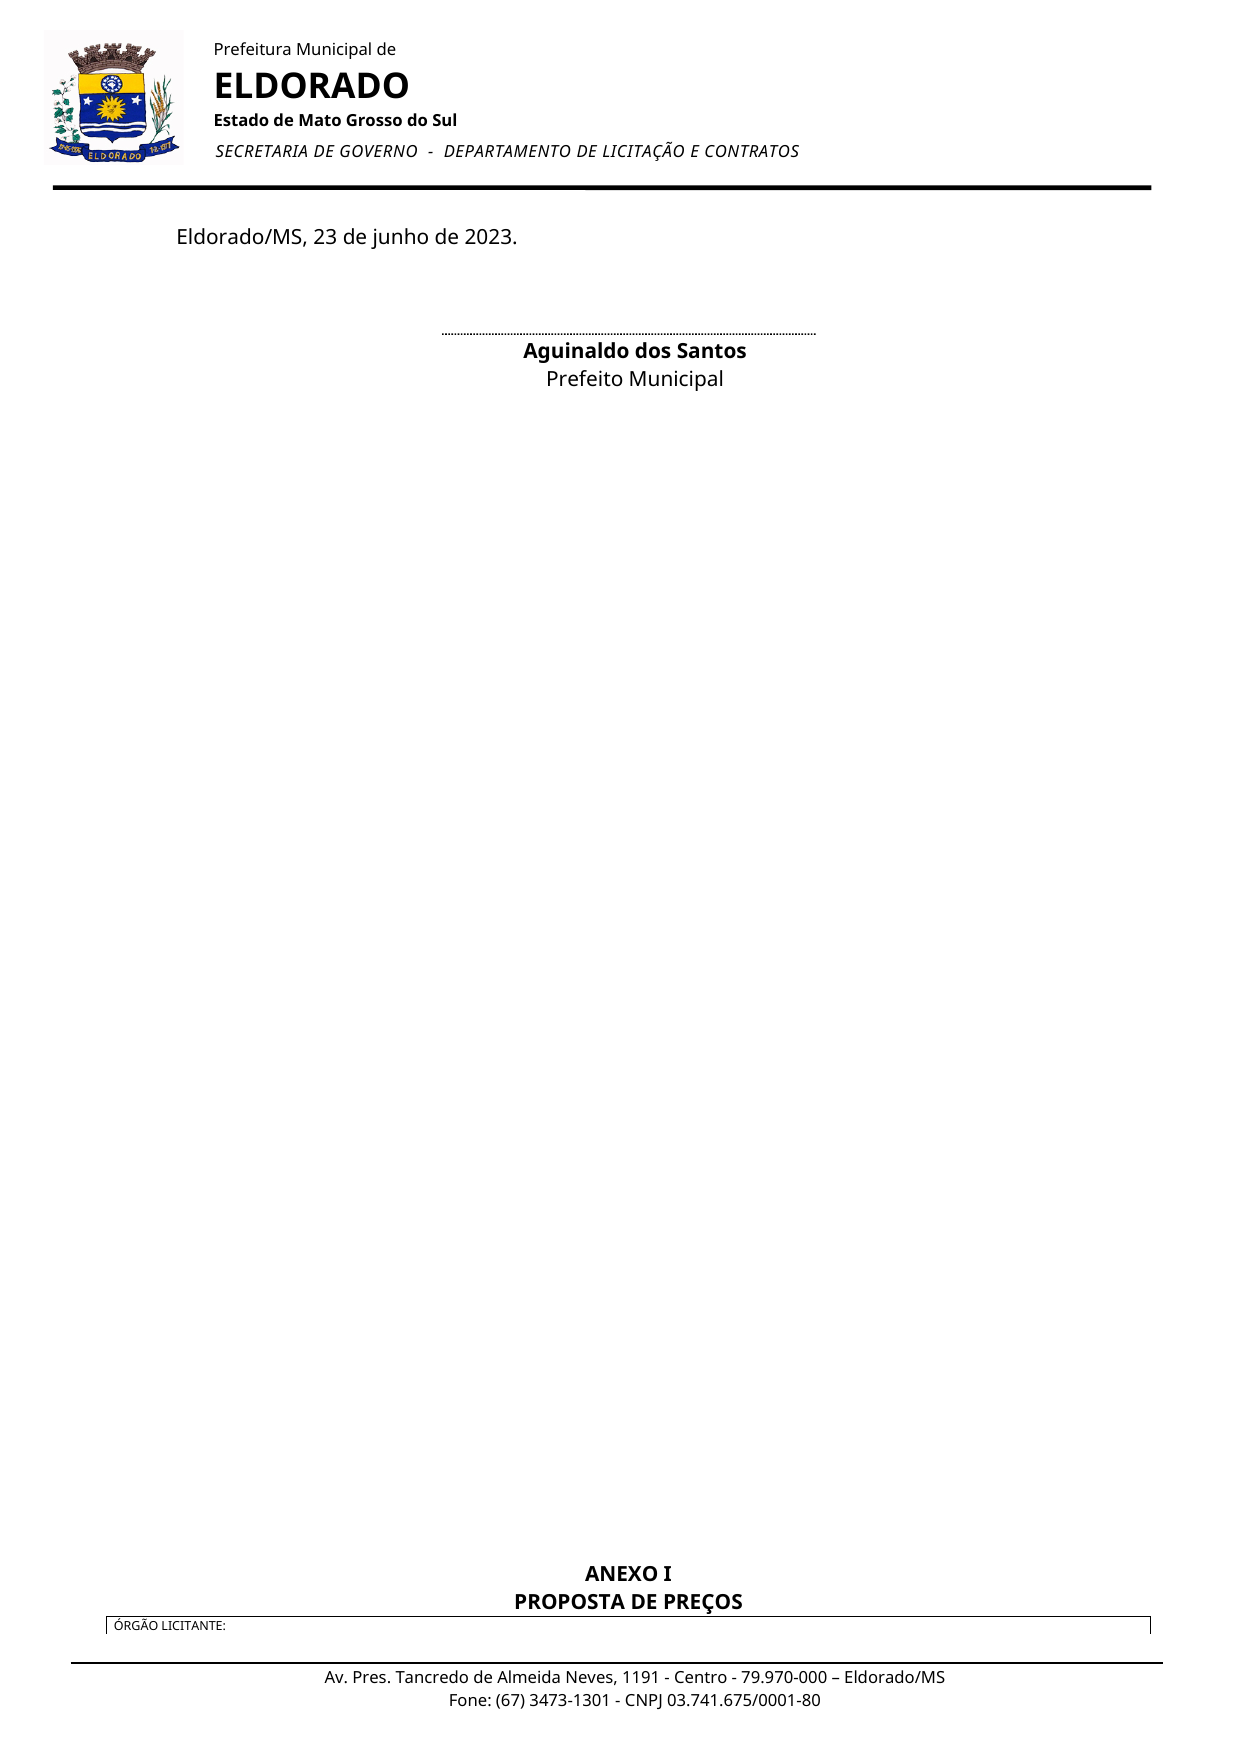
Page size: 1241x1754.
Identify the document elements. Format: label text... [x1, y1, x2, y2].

text Aguinaldo dos Santos [106, 336, 1163, 364]
table_cell PROPOSTA DE PREÇOS [106, 1588, 1150, 1616]
text Prefeito Municipal [106, 364, 1163, 393]
picture [43, 30, 184, 165]
text Eldorado/MS, 23 de junho de 2023. [106, 222, 1163, 251]
table_header ANEXO I [106, 1559, 1150, 1587]
table_cell ÓRGÃO LICITANTE: [107, 1617, 1150, 1634]
